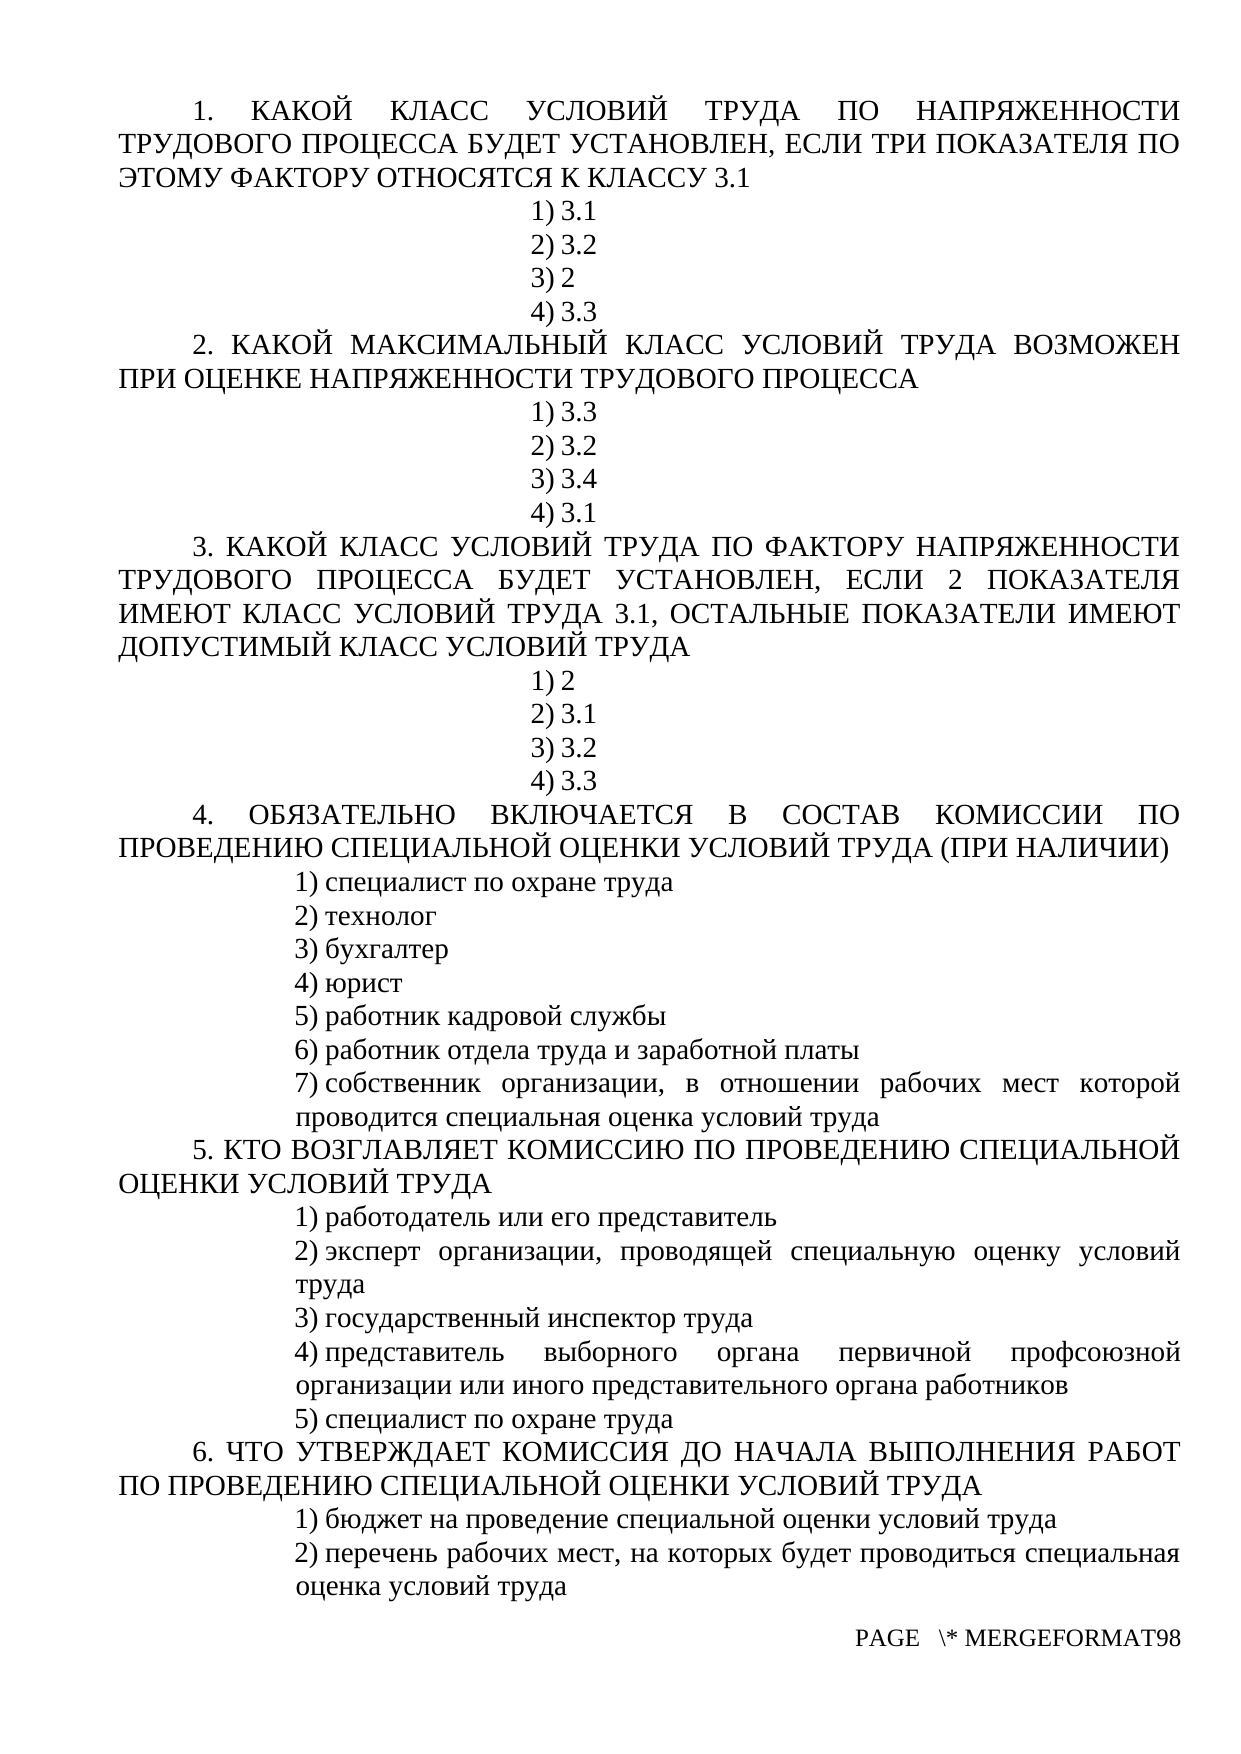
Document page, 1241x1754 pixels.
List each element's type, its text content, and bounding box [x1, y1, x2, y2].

list 3.3 [530, 763, 1181, 797]
list 3.2 [530, 428, 1181, 462]
text 1. КАКОЙ КЛАСС УСЛОВИЙ ТРУДА ПО НАПРЯЖЕННОСТИ ТРУДОВОГО ПРОЦЕССА БУДЕТ УСТАНОВЛЕН, ЕСЛИ ТРИ ПОКАЗАТЕЛЯ ПО ЭТОМУ ФАКТОРУ ОТНОСЯТСЯ К КЛАССУ 3.1 [118, 93, 1181, 193]
list технолог [294, 898, 1181, 931]
list работодатель или его представитель [294, 1199, 1181, 1233]
list 3.3 [530, 294, 1181, 327]
list специалист по охране труда [294, 864, 1181, 898]
list работник кадровой службы [294, 998, 1181, 1032]
list эксперт организации, проводящей специальную оценку условий труда [294, 1233, 1181, 1300]
list собственник организации, в отношении рабочих мест которой проводится специальная оценка условий труда [294, 1065, 1181, 1132]
text 6. ЧТО УТВЕРЖДАЕТ КОМИССИЯ ДО НАЧАЛА ВЫПОЛНЕНИЯ РАБОТ ПО ПРОВЕДЕНИЮ СПЕЦИАЛЬНОЙ ОЦЕНКИ УСЛОВИЙ ТРУДА [118, 1434, 1181, 1501]
text 3. КАКОЙ КЛАСС УСЛОВИЙ ТРУДА ПО ФАКТОРУ НАПРЯЖЕННОСТИ ТРУДОВОГО ПРОЦЕССА БУДЕТ УСТАНОВЛЕН, ЕСЛИ 2 ПОКАЗАТЕЛЯ ИМЕЮТ КЛАСС УСЛОВИЙ ТРУДА 3.1, ОСТАЛЬНЫЕ ПОКАЗАТЕЛИ ИМЕЮТ ДОПУСТИМЫЙ КЛАСС УСЛОВИЙ ТРУДА [118, 529, 1181, 663]
list 2 [530, 663, 1181, 696]
list 3.2 [530, 730, 1181, 763]
list специалист по охране труда [294, 1401, 1181, 1434]
text 2. КАКОЙ МАКСИМАЛЬНЫЙ КЛАСС УСЛОВИЙ ТРУДА ВОЗМОЖЕН ПРИ ОЦЕНКЕ НАПРЯЖЕННОСТИ ТРУДОВОГО ПРОЦЕССА [118, 327, 1181, 394]
list работник отдела труда и заработной платы [294, 1032, 1181, 1065]
list бухгалтер [294, 931, 1181, 965]
list 2 [530, 260, 1181, 294]
list юрист [294, 965, 1181, 998]
list перечень рабочих мест, на которых будет проводиться специальная оценка условий труда [294, 1535, 1181, 1602]
list бюджет на проведение специальной оценки условий труда [294, 1501, 1181, 1535]
list 3.1 [530, 193, 1181, 227]
list 3.2 [530, 227, 1181, 260]
list 3.1 [530, 495, 1181, 529]
list 3.1 [530, 696, 1181, 730]
list 3.3 [530, 394, 1181, 428]
list представитель выборного органа первичной профсоюзной организации или иного представительного органа работников [294, 1334, 1181, 1401]
list 3.4 [530, 462, 1181, 495]
list государственный инспектор труда [294, 1300, 1181, 1334]
text 5. КТО ВОЗГЛАВЛЯЕТ КОМИССИЮ ПО ПРОВЕДЕНИЮ СПЕЦИАЛЬНОЙ ОЦЕНКИ УСЛОВИЙ ТРУДА [118, 1132, 1181, 1199]
text 4. ОБЯЗАТЕЛЬНО ВКЛЮЧАЕТСЯ В СОСТАВ КОМИССИИ ПО ПРОВЕДЕНИЮ СПЕЦИАЛЬНОЙ ОЦЕНКИ УСЛОВИЙ ТРУДА (ПРИ НАЛИЧИИ) [118, 797, 1181, 864]
